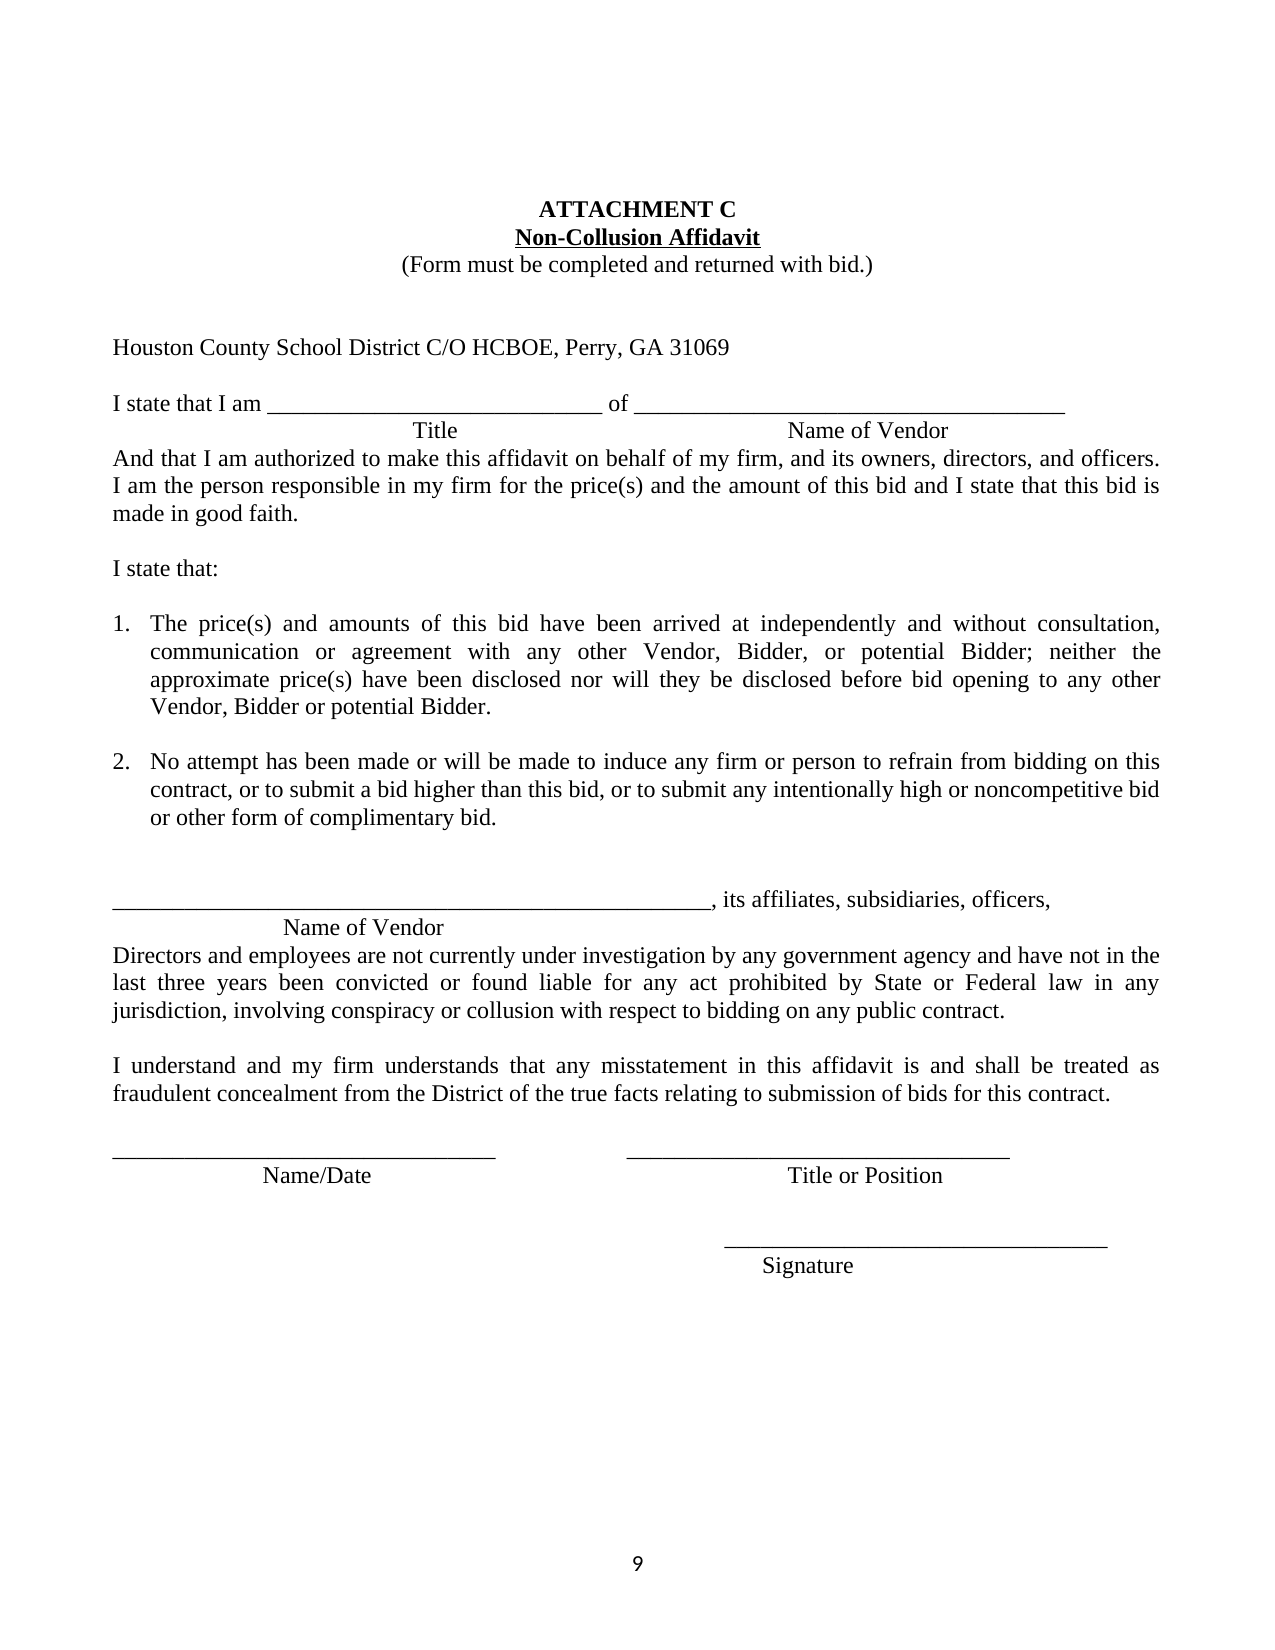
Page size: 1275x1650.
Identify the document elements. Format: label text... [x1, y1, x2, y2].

list No attempt has been made or will be made to induce any firm or person to refrain from bidding on this contract, or to submit a bid higher than this bid, or to submit any intentionally high or noncompetitive bid or other form of complimentary bid. [112, 747, 1162, 830]
text Signature [112, 1251, 1162, 1278]
text I state that: [112, 554, 1162, 582]
text I state that I am ____________________________ of ____________________________________ [112, 388, 1162, 416]
text And that I am authorized to make this affidavit on behalf of my firm, and its owners, directors, and officers. I am the person responsible in my firm for the price(s) and the amount of this bid and I state that this bid is made in good faith. [112, 444, 1162, 527]
text Houston County School District C/O HCBOE, Perry, GA 31069 [112, 333, 1162, 361]
text ATTACHMENT C [112, 195, 1162, 223]
text I understand and my firm understands that any misstatement in this affidavit is and shall be treated as fraudulent concealment from the District of the true facts relating to submission of bids for this contract. [112, 1051, 1162, 1106]
text Directors and employees are not currently under investigation by any government agency and have not in the last three years been convicted or found liable for any act prohibited by State or Federal law in any jurisdiction, involving conspiracy or collusion with respect to bidding on any public contract. [112, 941, 1162, 1023]
text __________________________________________________, its affiliates, subsidiaries, officers, [112, 885, 1162, 913]
text Title Name of Vendor [112, 416, 1162, 444]
text Name/Date Title or Position [112, 1161, 1162, 1189]
text Non-Collusion Affidavit [112, 223, 1162, 251]
text ________________________________ ________________________________ [112, 1134, 1162, 1161]
text (Form must be completed and returned with bid.) [112, 251, 1162, 278]
list The price(s) and amounts of this bid have been arrived at independently and without consultation, communication or agreement with any other Vendor, Bidder, or potential Bidder; neither the approximate price(s) have been disclosed nor will they be disclosed before bid opening to any other Vendor, Bidder or potential Bidder. [112, 609, 1162, 720]
text ________________________________ [637, 1189, 1162, 1251]
text Name of Vendor [112, 913, 1162, 941]
